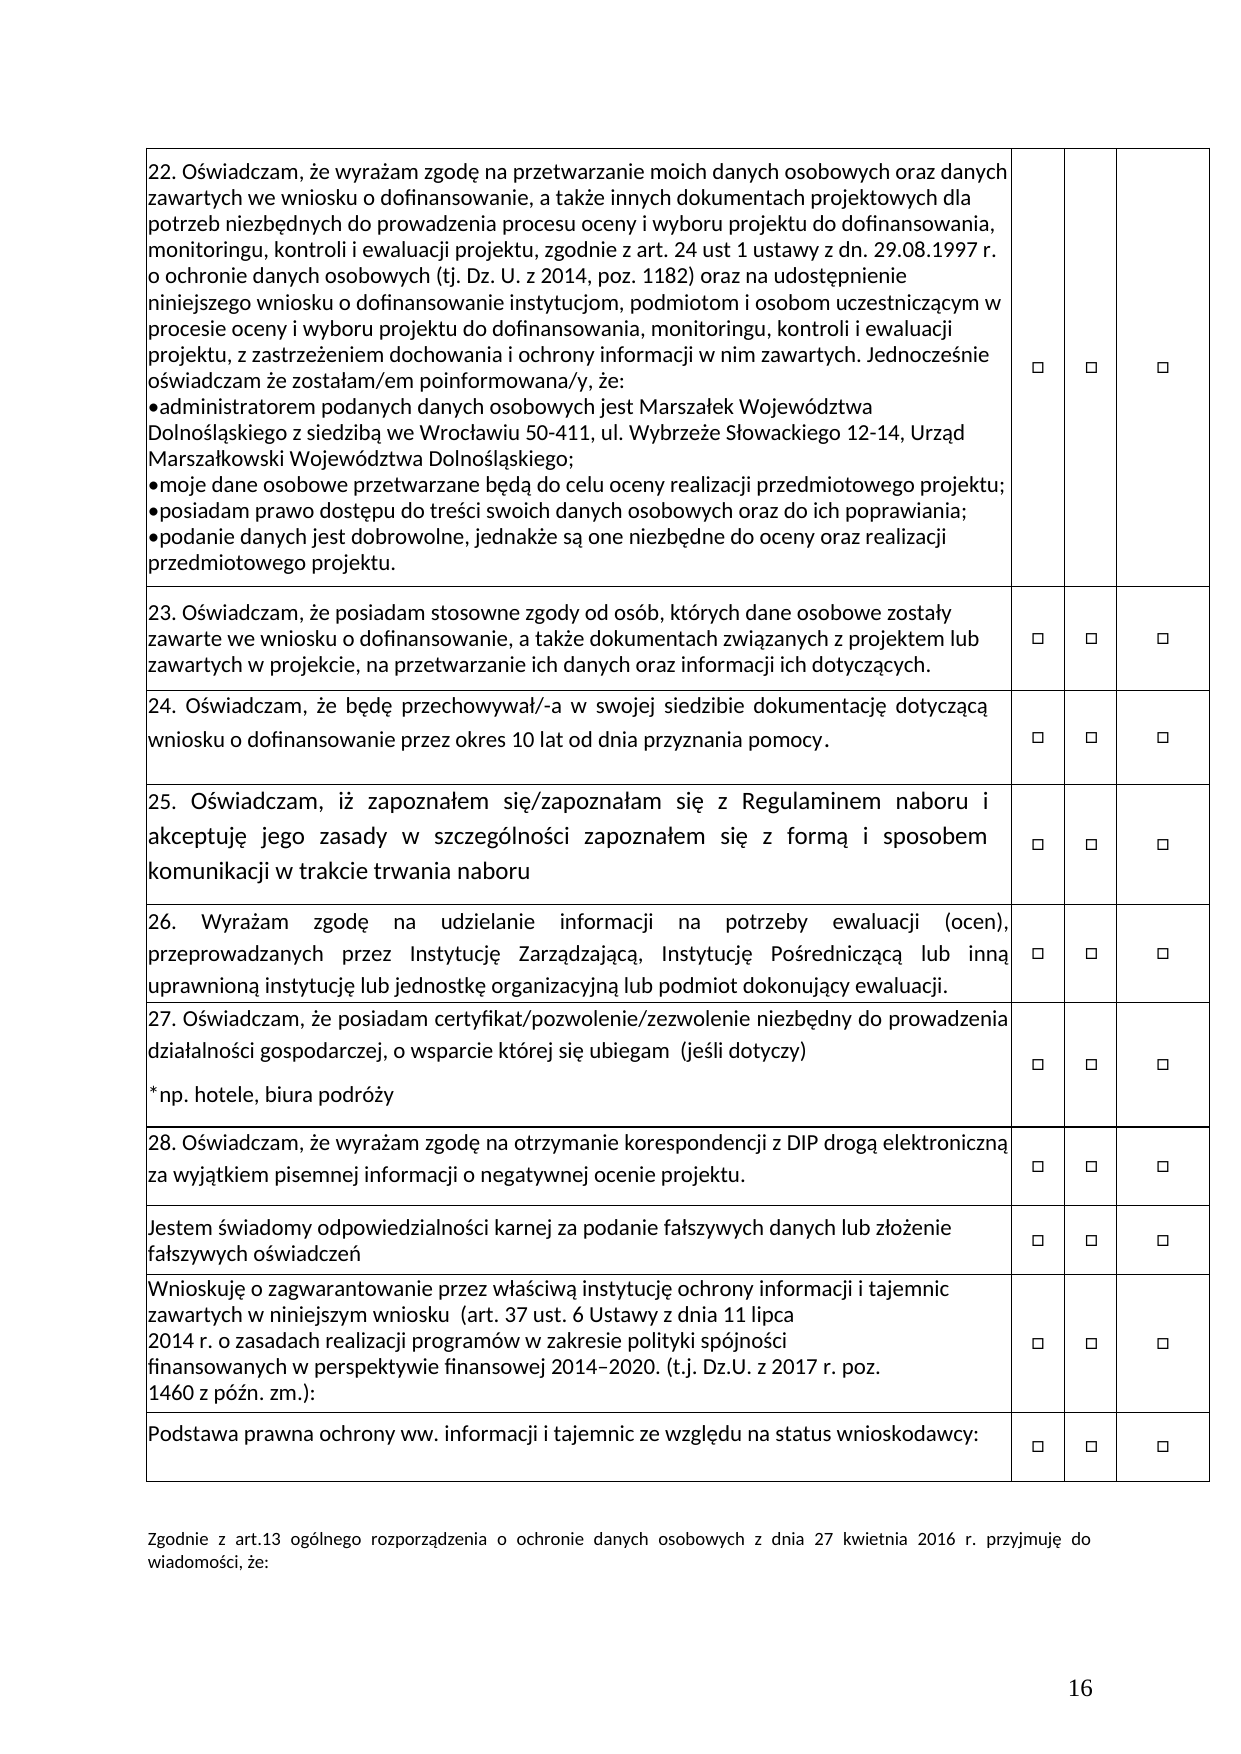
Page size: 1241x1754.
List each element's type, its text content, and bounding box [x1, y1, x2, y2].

table_cell □ [1012, 1128, 1064, 1205]
table_cell □ [1012, 905, 1064, 1002]
table_cell Podstawa prawna ochrony ww. informacji i tajemnic ze względu na status wnioskodawcy: [147, 1413, 1011, 1481]
table_cell □ [1065, 905, 1116, 1002]
table_cell 23. Oświadczam, że posiadam stosowne zgody od osób, których dane osobowe zostały zawarte we wniosku o dofinansowanie, a także dokumentach związanych z projektem lub zawartych w projekcie, na przetwarzanie ich danych oraz informacji ich dotyczących. [147, 587, 1011, 690]
table_cell □ [1065, 1413, 1116, 1481]
table_cell □ [1117, 1206, 1209, 1274]
table_cell □ [1065, 1003, 1116, 1126]
table_cell Wnioskuję o zagwarantowanie przez właściwą instytucję ochrony informacji i tajemnic zawartych w niniejszym wniosku (art. 37 ust. 6 Ustawy z dnia 11 lipca 2014 r. o zasadach realizacji programów w zakresie polityki spójności finansowanych w perspektywie finansowej 2014–2020. (t.j. Dz.U. z 2017 r. poz. 1460 z późn. zm.): [147, 1275, 1011, 1412]
table_cell □ [1117, 587, 1209, 690]
table_cell 28. Oświadczam, że wyrażam zgodę na otrzymanie korespondencji z DIP drogą elektroniczną za wyjątkiem pisemnej informacji o negatywnej ocenie projektu. [147, 1128, 1011, 1205]
text Zgodnie z art.13 ogólnego rozporządzenia o ochronie danych osobowych z dnia 27 kwietnia 2016 r. przyjmuję do wiadomości, że: [148, 1527, 1093, 1573]
table_cell □ [1065, 149, 1116, 586]
table_cell □ [1117, 691, 1209, 784]
table_cell 26. Wyrażam zgodę na udzielanie informacji na potrzeby ewaluacji (ocen), przeprowadzanych przez Instytucję Zarządzającą, Instytucję Pośredniczącą lub inną uprawnioną instytucję lub jednostkę organizacyjną lub podmiot dokonujący ewaluacji. [147, 905, 1011, 1002]
table_cell □ [1117, 149, 1209, 586]
table_cell □ [1065, 1275, 1116, 1412]
table_cell 24. Oświadczam, że będę przechowywał/-a w swojej siedzibie dokumentację dotyczącą wniosku o dofinansowanie przez okres 10 lat od dnia przyznania pomocy. [147, 691, 1011, 784]
table_cell □ [1117, 785, 1209, 904]
table_cell Jestem świadomy odpowiedzialności karnej za podanie fałszywych danych lub złożenie fałszywych oświadczeń [147, 1206, 1011, 1274]
table_cell □ [1012, 149, 1064, 586]
table_cell □ [1065, 587, 1116, 690]
table_cell □ [1012, 1003, 1064, 1126]
table_cell □ [1065, 1206, 1116, 1274]
table_cell 25. Oświadczam, iż zapoznałem się/zapoznałam się z Regulaminem naboru i akceptuję jego zasady w szczególności zapoznałem się z formą i sposobem komunikacji w trakcie trwania naboru [147, 785, 1011, 904]
table_cell □ [1117, 1128, 1209, 1205]
table_cell □ [1065, 1128, 1116, 1205]
table_cell 27. Oświadczam, że posiadam certyfikat/pozwolenie/zezwolenie niezbędny do prowadzenia działalności gospodarczej, o wsparcie której się ubiegam (jeśli dotyczy) *np. hotele, biura podróży [147, 1003, 1011, 1126]
table_cell □ [1012, 1413, 1064, 1481]
table_cell □ [1012, 1275, 1064, 1412]
table_cell □ [1065, 691, 1116, 784]
table_cell □ [1117, 1413, 1209, 1481]
table_cell 22. Oświadczam, że wyrażam zgodę na przetwarzanie moich danych osobowych oraz danych zawartych we wniosku o dofinansowanie, a także innych dokumentach projektowych dla potrzeb niezbędnych do prowadzenia procesu oceny i wyboru projektu do dofinansowania, monitoringu, kontroli i ewaluacji projektu, zgodnie z art. 24 ust 1 ustawy z dn. 29.08.1997 r. o ochronie danych osobowych (tj. Dz. U. z 2014, poz. 1182) oraz na udostępnienie niniejszego wniosku o dofinansowanie instytucjom, podmiotom i osobom uczestniczącym w procesie oceny i wyboru projektu do dofinansowania, monitoringu, kontroli i ewaluacji projektu, z zastrzeżeniem dochowania i ochrony informacji w nim zawartych. Jednocześnie oświadczam że zostałam/em poinformowana/y, że: •administratorem podanych danych osobowych jest Marszałek Województwa Dolnośląskiego z siedzibą we Wrocławiu 50-411, ul. Wybrzeże Słowackiego 12-14, Urząd Marszałkowski Województwa Dolnośląskiego; •moje dane osobowe przetwarzane będą do celu oceny realizacji przedmiotowego projektu; •posiadam prawo dostępu do treści swoich danych osobowych oraz do ich poprawiania; •podanie danych jest dobrowolne, jednakże są one niezbędne do oceny oraz realizacji przedmiotowego projektu. [147, 149, 1011, 586]
table_cell □ [1012, 1206, 1064, 1274]
table_cell □ [1012, 785, 1064, 904]
table_cell □ [1065, 785, 1116, 904]
table_cell □ [1117, 1003, 1209, 1126]
table_cell □ [1012, 691, 1064, 784]
table_cell □ [1117, 1275, 1209, 1412]
table_cell □ [1117, 905, 1209, 1002]
table_cell □ [1012, 587, 1064, 690]
